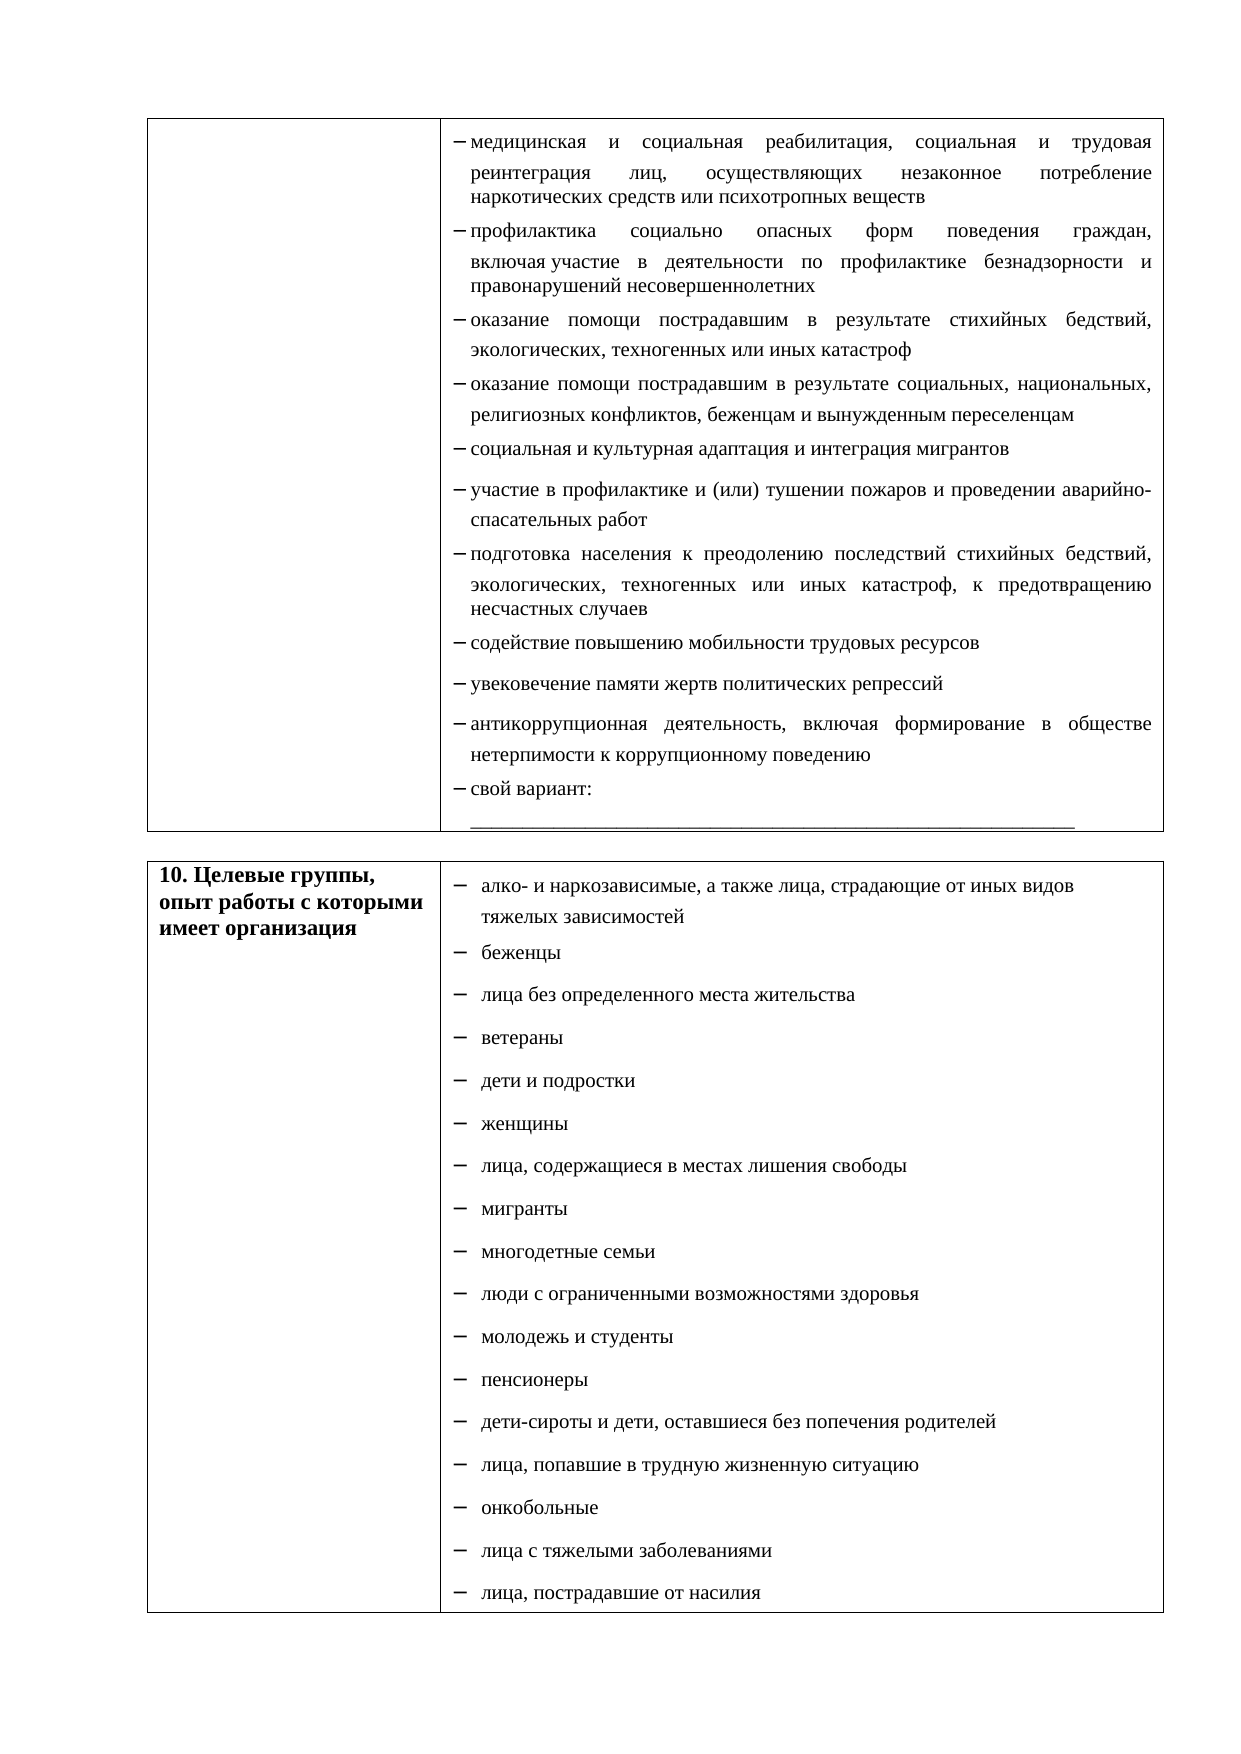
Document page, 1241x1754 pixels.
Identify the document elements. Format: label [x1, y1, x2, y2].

table_header [441, 862, 1163, 1612]
table_header [148, 119, 440, 831]
table_header [148, 862, 440, 1612]
table_header [441, 119, 1163, 831]
